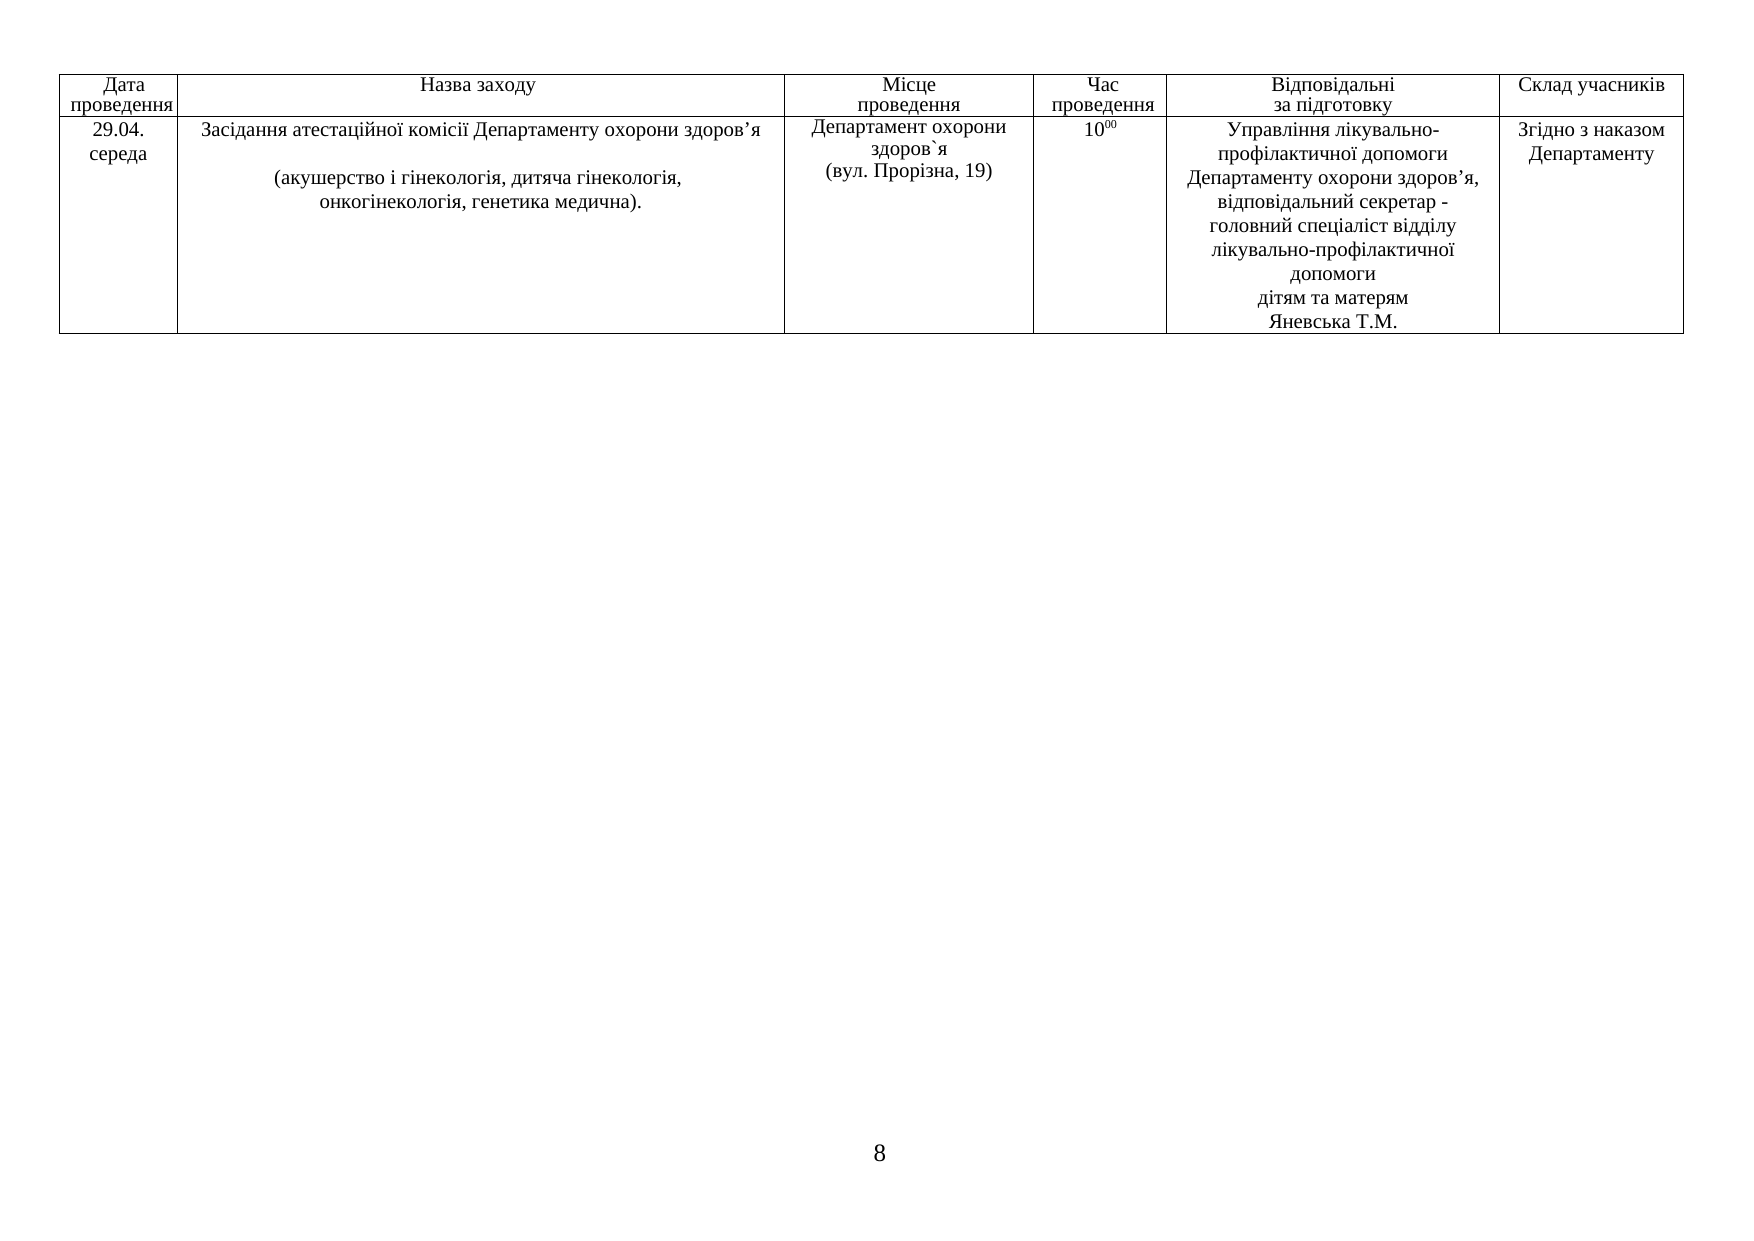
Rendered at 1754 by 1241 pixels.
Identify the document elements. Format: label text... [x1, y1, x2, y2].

table_cell Згідно з наказом Департаменту [1500, 117, 1683, 333]
table_header Відповідальні за підготовку [1167, 75, 1499, 116]
table_cell Засідання атестаційної комісії Департаменту охорони здоров’я (акушерство і гінекологія, дитяча гінекологія, онкогінекологія, генетика медична). [178, 117, 784, 333]
table_cell 29.04. середа [60, 117, 177, 333]
table_header Склад учасників [1500, 75, 1683, 116]
table_cell Управління лікувально-профілактичної допомоги Департаменту охорони здоров’я, відповідальний секретар - головний спеціаліст відділу лікувально-профілактичної допомоги дітям та матерям Яневська Т.М. [1167, 117, 1499, 333]
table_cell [785, 117, 1033, 333]
table_header Час проведення [1034, 75, 1166, 116]
table_header Назва заходу [178, 75, 784, 116]
table_cell 1000 [1034, 117, 1166, 333]
table_header Дата проведення [60, 75, 177, 116]
table_header Місце проведення [785, 75, 1033, 116]
